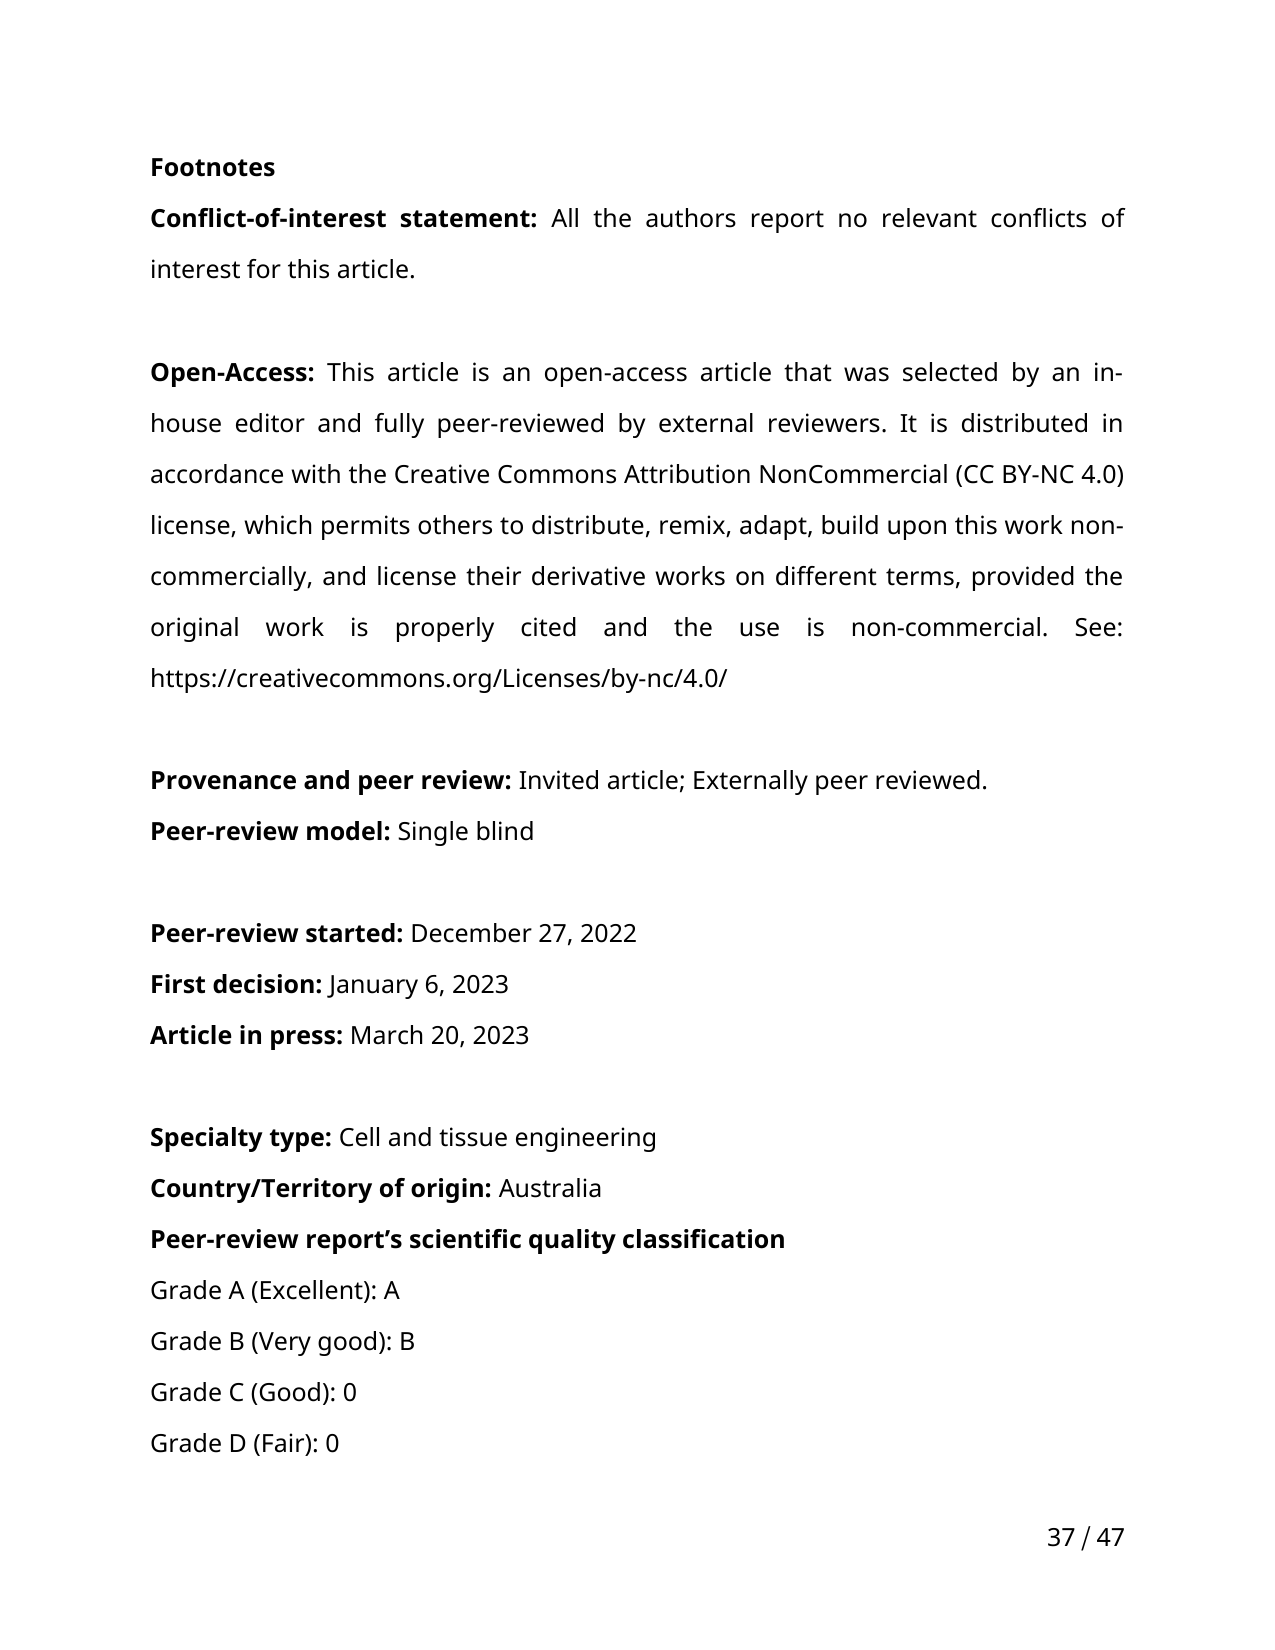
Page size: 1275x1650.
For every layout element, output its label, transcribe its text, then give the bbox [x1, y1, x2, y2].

text Article in press: March 20, 2023 [150, 1018, 1125, 1052]
text Grade C (Good): 0 [150, 1375, 1125, 1409]
text Footnotes [150, 150, 1125, 184]
text Grade D (Fair): 0 [150, 1426, 1125, 1460]
text Country/Territory of origin: Australia [150, 1171, 1125, 1205]
text Peer-review report’s scientific quality classification [150, 1222, 1125, 1256]
text Open-Access: This article is an open-access article that was selected by an in-house editor and fully peer-reviewed by external reviewers. It is distributed in accordance with the Creative Commons Attribution NonCommercial (CC BY-NC 4.0) license, which permits others to distribute, remix, adapt, build upon this work non-commercially, and license their derivative works on different terms, provided the original work is properly cited and the use is non-commercial. See: https://creativecommons.org/Licenses/by-nc/4.0/ [150, 354, 1125, 694]
text Peer-review model: Single blind [150, 813, 1125, 848]
text Grade A (Excellent): A [150, 1273, 1125, 1307]
text Grade B (Very good): B [150, 1324, 1125, 1358]
text First decision: January 6, 2023 [150, 967, 1125, 1001]
text Specialty type: Cell and tissue engineering [150, 1120, 1125, 1154]
text Provenance and peer review: Invited article; Externally peer reviewed. [150, 762, 1125, 797]
text Peer-review started: December 27, 2022 [150, 916, 1125, 950]
text Conflict-of-interest statement: All the authors report no relevant conflicts of interest for this article. [150, 201, 1125, 286]
